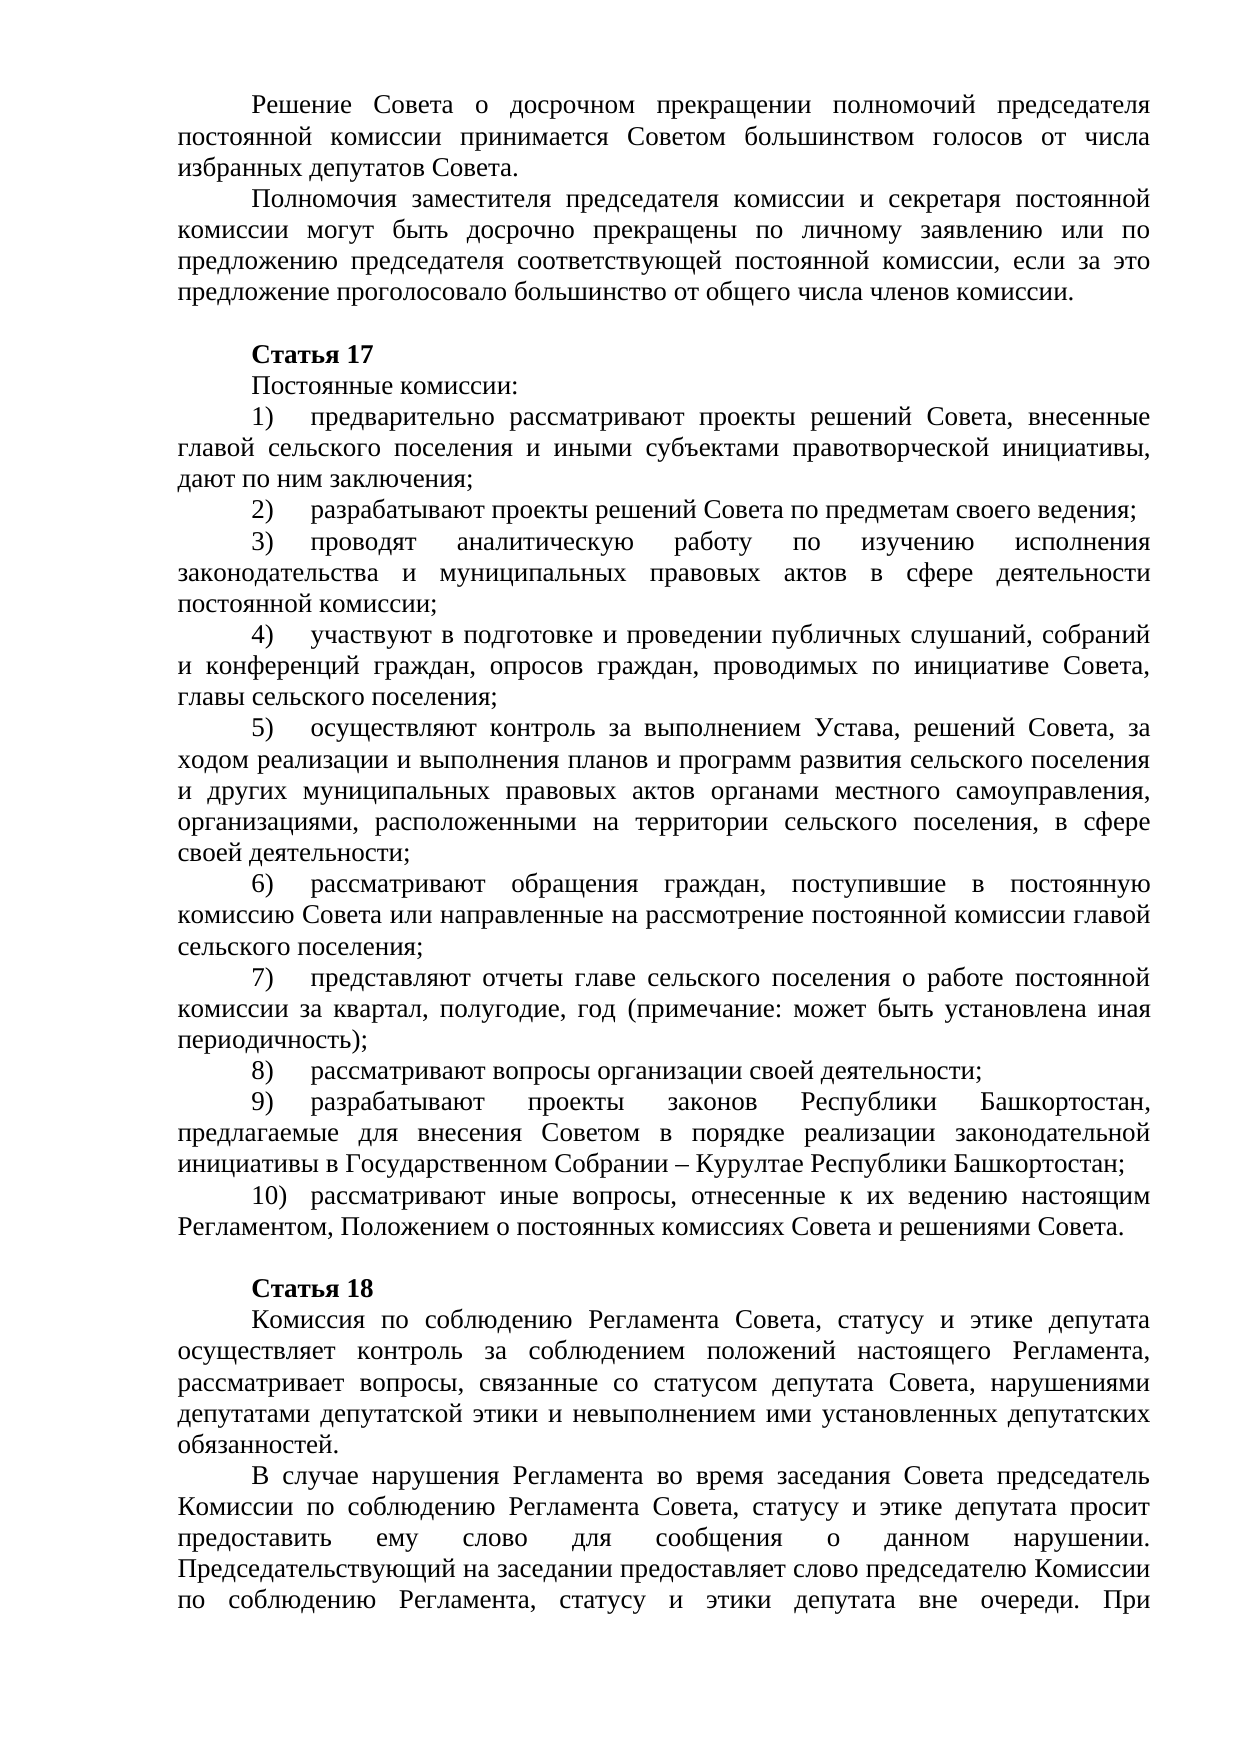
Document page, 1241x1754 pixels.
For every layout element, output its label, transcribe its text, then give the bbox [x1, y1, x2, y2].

list участвуют в подготовке и проведении публичных слушаний, собраний и конференций граждан, опросов граждан, проводимых по инициативе Совета, главы сельского поселения; [177, 618, 1152, 712]
text Статья 18 [177, 1272, 1152, 1303]
text Комиссия по соблюдению Регламента Совета, статусу и этике депутата осуществляет контроль за соблюдением положений настоящего Регламента, рассматривает вопросы, связанные со статусом депутата Совета, нарушениями депутатами депутатской этики и невыполнением ими установленных депутатских обязанностей. [177, 1303, 1152, 1459]
text Решение Совета о досрочном прекращении полномочий председателя постоянной комиссии принимается Советом большинством голосов от числа избранных депутатов Совета. [177, 89, 1152, 182]
text Постоянные комиссии: [177, 369, 1152, 400]
list рассматривают обращения граждан, поступившие в постоянную комиссию Совета или направленные на рассмотрение постоянной комиссии главой сельского поселения; [177, 867, 1152, 961]
list представляют отчеты главе сельского поселения о работе постоянной комиссии за квартал, полугодие, год (примечание: может быть установлена иная периодичность); [177, 961, 1152, 1054]
list рассматривают вопросы организации своей деятельности; [177, 1054, 1152, 1085]
list предварительно рассматривают проекты решений Совета, внесенные главой сельского поселения и иными субъектами правотворческой инициативы, дают по ним заключения; [177, 400, 1152, 493]
list рассматривают иные вопросы, отнесенные к их ведению настоящим Регламентом, Положением о постоянных комиссиях Совета и решениями Совета. [177, 1179, 1152, 1241]
list разрабатывают проекты решений Совета по предметам своего ведения; [177, 493, 1152, 525]
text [177, 1459, 1152, 1615]
text Полномочия заместителя председателя комиссии и секретаря постоянной комиссии могут быть досрочно прекращены по личному заявлению или по предложению председателя соответствующей постоянной комиссии, если за это предложение проголосовало большинство от общего числа членов комиссии. [177, 182, 1152, 307]
list проводят аналитическую работу по изучению исполнения законодательства и муниципальных правовых актов в сфере деятельности постоянной комиссии; [177, 525, 1152, 618]
list разрабатывают проекты законов Республики Башкортостан, предлагаемые для внесения Советом в порядке реализации законодательной инициативы в Государственном Собрании – Курултае Республики Башкортостан; [177, 1085, 1152, 1179]
list осуществляют контроль за выполнением Устава, решений Совета, за ходом реализации и выполнения планов и программ развития сельского поселения и других муниципальных правовых актов органами местного самоуправления, организациями, расположенными на территории сельского поселения, в сфере своей деятельности; [177, 712, 1152, 867]
text Статья 17 [177, 338, 1152, 369]
